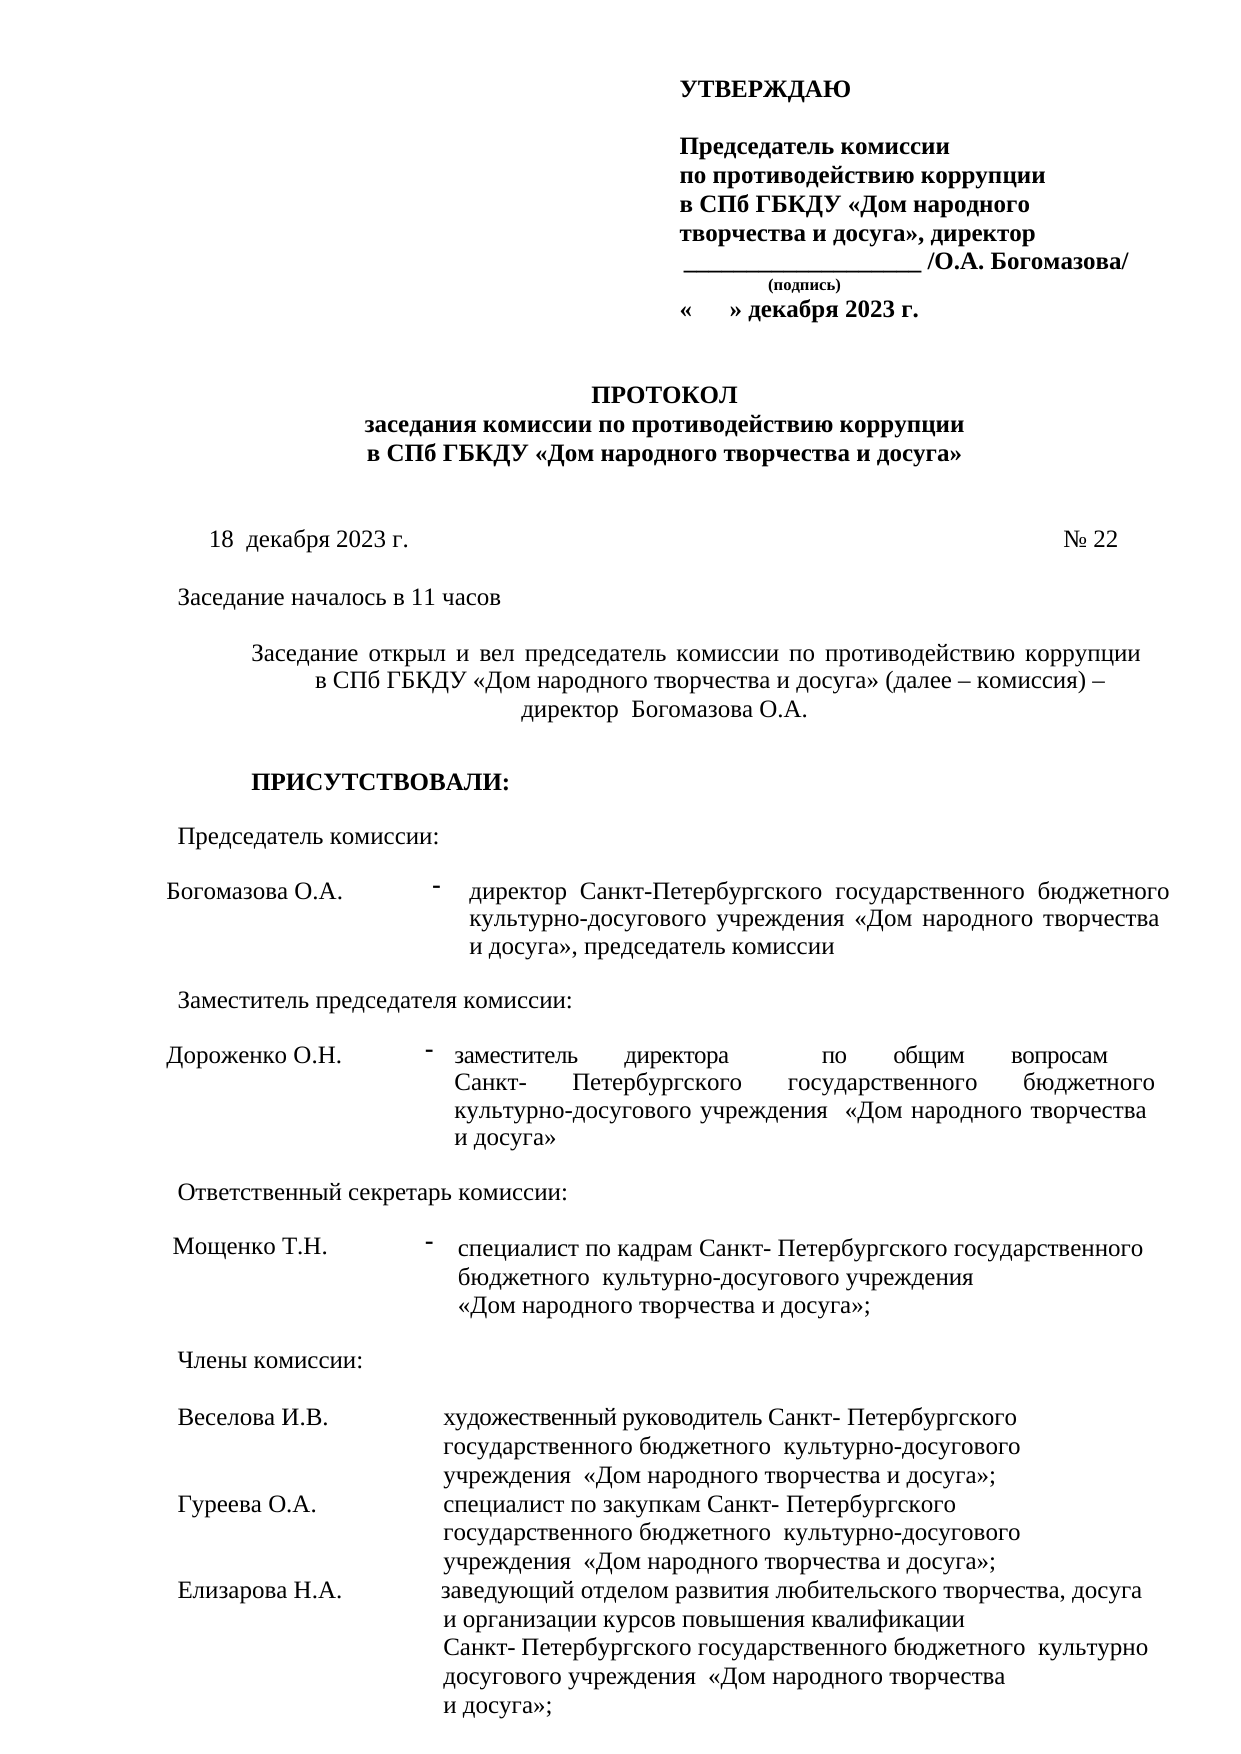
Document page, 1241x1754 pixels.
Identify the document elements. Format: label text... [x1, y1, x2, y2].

text Заместитель председателя комиссии: [177, 987, 1152, 1014]
text 18 декабря 2023 г. № 22 [177, 524, 1152, 553]
text « » декабря 2023 г. [679, 294, 1152, 323]
text УТВЕРЖДАЮ [679, 74, 1152, 103]
table_header [414, 1233, 443, 1346]
text в СПб ГБКДУ «Дом народного творчества и досуга» [177, 438, 1152, 467]
text ___________________ /О.А. Богомазова/ [679, 246, 1152, 275]
text Заседание началось в 11 часов [177, 582, 1152, 611]
table_header заместитель директора по общим вопросам Санкт- Петербургского государственного бюджетного культурно-досугового учреждения «Дом народного творчества и досуга» [443, 1041, 1166, 1151]
table_header специалист по кадрам Санкт- Петербургского государственного бюджетного культурно-досугового учреждения «Дом народного творчества и досуга»; [443, 1233, 1166, 1346]
text Заседание открыл и вел председатель комиссии по противодействию коррупции в СПб ГБКДУ «Дом народного творчества и досуга» (далее – комиссия) – [177, 639, 1152, 694]
text Елизарова Н.А. заведующий отделом развития любительского творчества, досуга и организации курсов повышения квалификации Санкт- Петербургского государственного бюджетного культурно досугового учреждения «Дом народного творчества и досуга»; [177, 1575, 1152, 1719]
text Председатель комиссии: [177, 823, 1152, 850]
text в СПб ГБКДУ «Дом народного творчества и досуга», директор [679, 189, 1152, 246]
text Ответственный секретарь комиссии: [177, 1178, 1152, 1206]
text заседания комиссии по противодействию коррупции [177, 409, 1152, 438]
text Присутствовали: [177, 768, 1152, 796]
text Председатель комиссии [679, 131, 1152, 160]
table_header Мощенко Т.Н. [166, 1233, 413, 1346]
text Члены комиссии: [177, 1346, 1152, 1374]
table_header директор Санкт-Петербургского государственного бюджетного культурно-досугового учреждения «Дом народного творчества и досуга», председатель комиссии [458, 878, 1181, 959]
table_header [414, 1041, 443, 1151]
text директор Богомазова О.А. [177, 694, 1152, 723]
text по противодействию коррупции [679, 160, 1152, 189]
text (подпись) [768, 275, 1152, 294]
subtitle ПРОТОКОЛ [177, 381, 1152, 409]
table_header Дороженко О.Н. [166, 1041, 413, 1151]
text Веселова И.В. художественный руководитель Санкт- Петербургского государственного бюджетного культурно-досугового учреждения «Дом народного творчества и досуга»; [177, 1402, 1152, 1489]
text Гуреева О.А. специалист по закупкам Санкт- Петербургского государственного бюджетного культурно-досугового учреждения «Дом народного творчества и досуга»; [177, 1489, 1152, 1575]
table_header [414, 878, 458, 959]
table_header Богомазова О.А. [166, 878, 413, 959]
